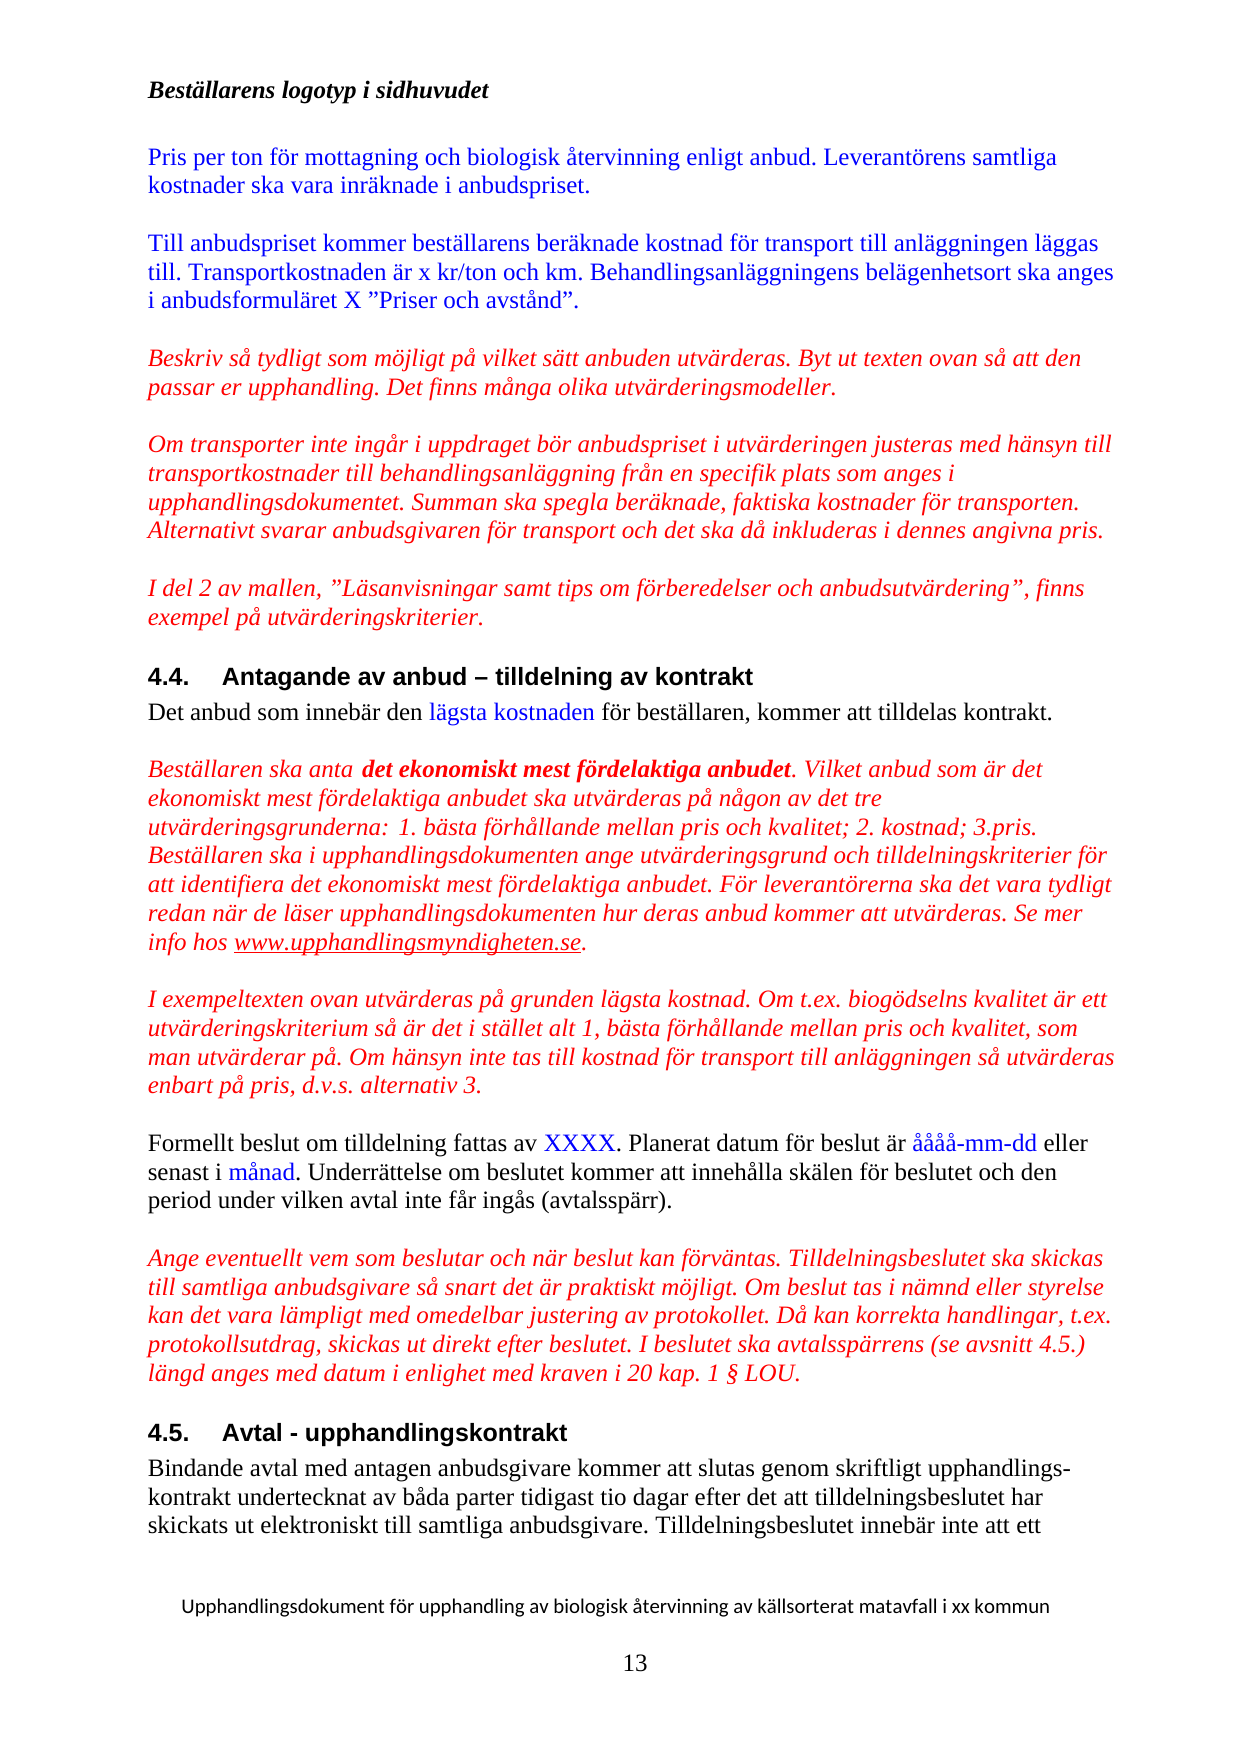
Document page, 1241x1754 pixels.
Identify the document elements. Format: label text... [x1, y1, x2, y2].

text Om transporter inte ingår i uppdraget bör anbudspriset i utvärderingen justeras med hänsyn till transportkostnader till behandlingsanläggning från en specifik plats som anges i upphandlingsdokumentet. Summan ska spegla beräknade, faktiska kostnader för transporten. Alternativt svarar anbudsgivaren för transport och det ska då inkluderas i dennes angivna pris. [148, 429, 1122, 544]
text Till anbudspriset kommer beställarens beräknade kostnad för transport till anläggningen läggas till. Transportkostnaden är x kr/ton och km. Behandlingsanläggningens belägenhetsort ska anges i anbudsformuläret X ”Priser och avstånd”. [148, 228, 1122, 314]
text Beställaren ska i upphandlingsdokumenten ange utvärderingsgrund och tilldelningskriterier för att identifiera det ekonomiskt mest fördelaktiga anbudet. För leverantörerna ska det vara tydligt redan när de läser upphandlingsdokumenten hur deras anbud kommer att utvärderas. Se mer info hos www.upphandlingsmyndigheten.se. [148, 841, 1122, 956]
text Ange eventuellt vem som beslutar och när beslut kan förväntas. Tilldelningsbeslutet ska skickas till samtliga anbudsgivare så snart det är praktiskt möjligt. Om beslut tas i nämnd eller styrelse kan det vara lämpligt med omedelbar justering av protokollet. Då kan korrekta handlingar, t.ex. protokollsutdrag, skickas ut direkt efter beslutet. I beslutet ska avtalsspärrens (se avsnitt 4.5.) längd anges med datum i enlighet med kraven i 20 kap. 1 § LOU. [148, 1243, 1122, 1387]
subtitle Antagande av anbud – tilldelning av kontrakt [148, 662, 1122, 691]
text I del 2 av mallen, ”Läsanvisningar samt tips om förberedelser och anbudsutvärdering”, finns exempel på utvärderingskriterier. [148, 573, 1122, 631]
text Det anbud som innebär den lägsta kostnaden för beställaren, kommer att tilldelas kontrakt. [148, 697, 1122, 726]
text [148, 1453, 1122, 1539]
text Formellt beslut om tilldelning fattas av XXXX. Planerat datum för beslut är åååå-mm-dd eller senast i månad. Underrättelse om beslutet kommer att innehålla skälen för beslutet och den period under vilken avtal inte får ingås (avtalsspärr). [148, 1128, 1122, 1214]
text I exempeltexten ovan utvärderas på grunden lägsta kostnad. Om t.ex. biogödselns kvalitet är ett utvärderingskriterium så är det i stället alt 1, bästa förhållande mellan pris och kvalitet, som man utvärderar på. Om hänsyn inte tas till kostnad för transport till anläggningen så utvärderas enbart på pris, d.v.s. alternativ 3. [148, 984, 1122, 1099]
subtitle Avtal - upphandlingskontrakt [148, 1418, 1122, 1447]
text Pris per ton för mottagning och biologisk återvinning enligt anbud. Leverantörens samtliga kostnader ska vara inräknade i anbudspriset. [148, 142, 1122, 199]
text Beskriv så tydligt som möjligt på vilket sätt anbuden utvärderas. Byt ut texten ovan så att den passar er upphandling. Det finns många olika utvärderingsmodeller. [148, 343, 1122, 401]
text Beställaren ska anta det ekonomiskt mest fördelaktiga anbudet. Vilket anbud som är det ekonomiskt mest fördelaktiga anbudet ska utvärderas på någon av det tre utvärderingsgrunderna: 1. bästa förhållande mellan pris och kvalitet; 2. kostnad; 3.pris. [148, 754, 1122, 841]
